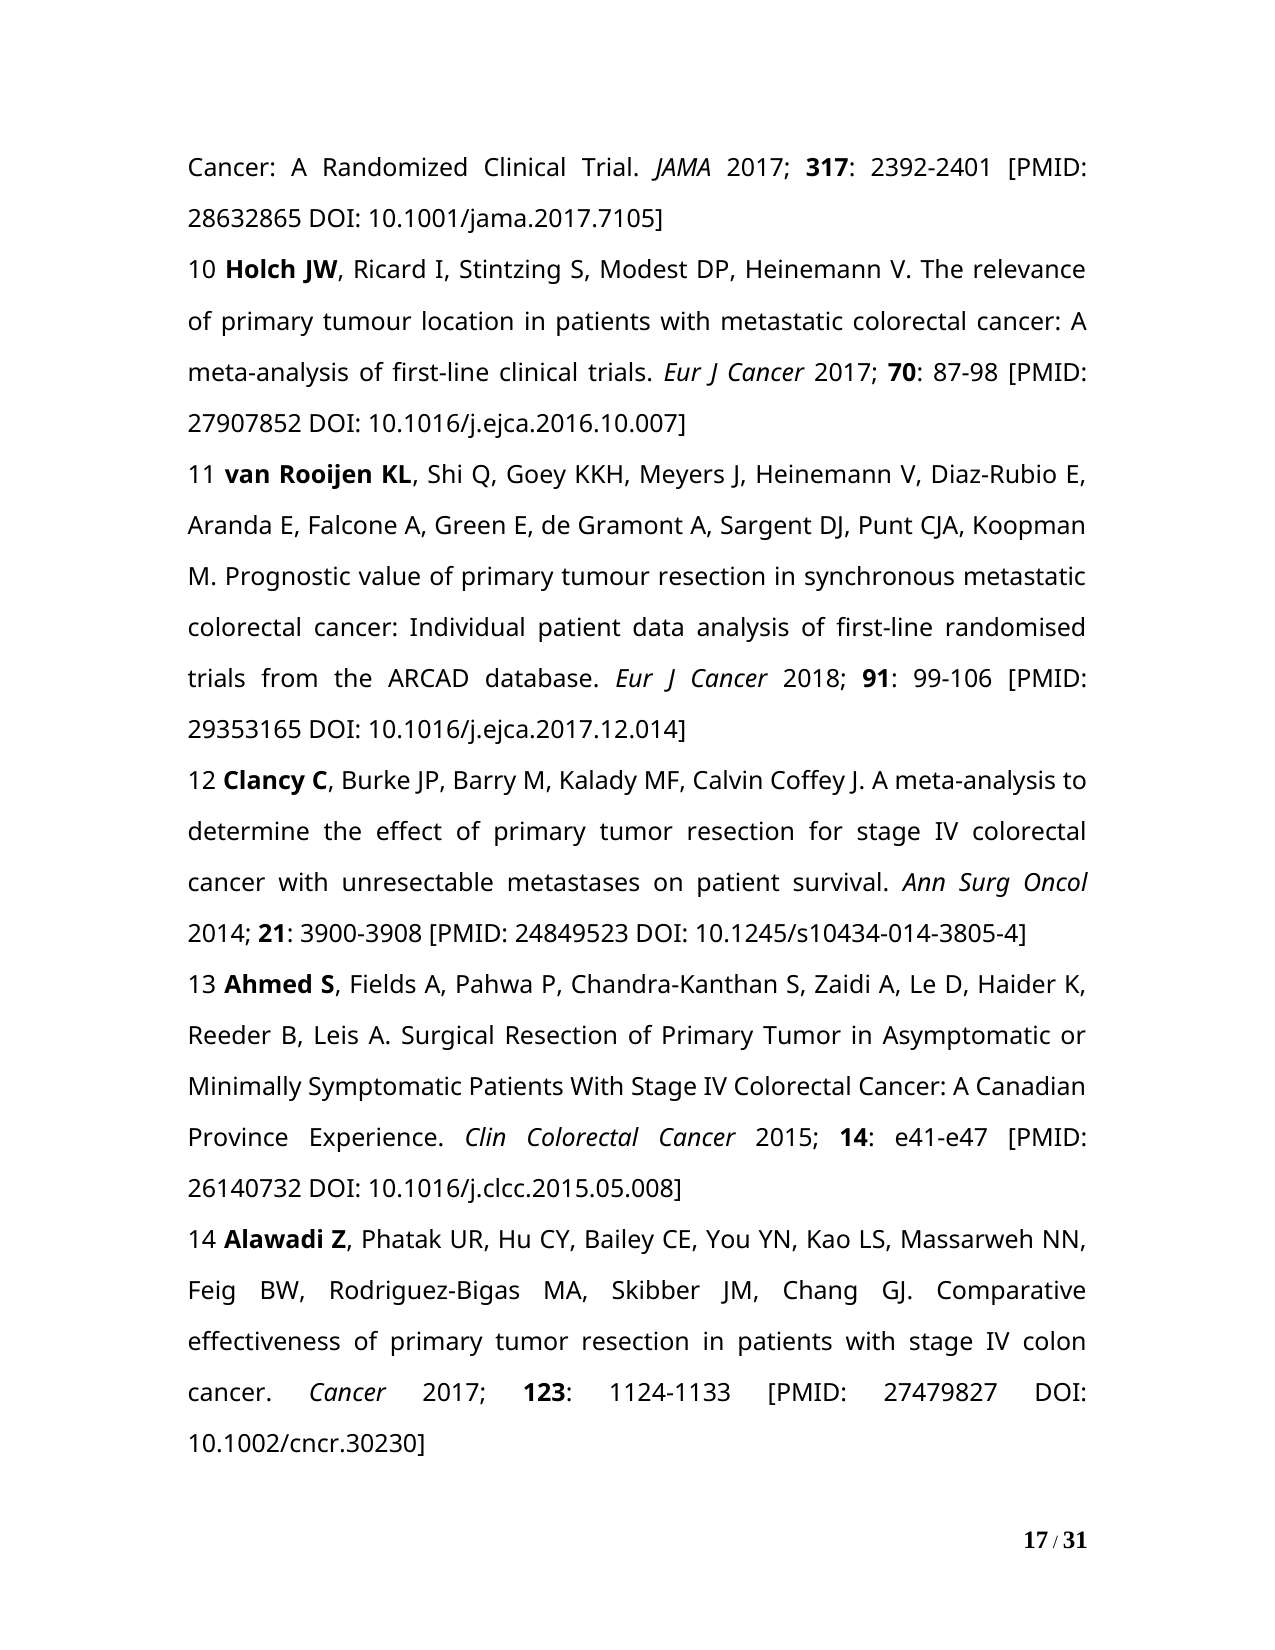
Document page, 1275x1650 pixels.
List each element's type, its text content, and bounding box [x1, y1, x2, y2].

text 13 Ahmed S, Fields A, Pahwa P, Chandra-Kanthan S, Zaidi A, Le D, Haider K, Reeder B, Leis A. Surgical Resection of Primary Tumor in Asymptomatic or Minimally Symptomatic Patients With Stage IV Colorectal Cancer: A Canadian Province Experience. Clin Colorectal Cancer 2015; 14: e41-e47 [PMID: 26140732 DOI: 10.1016/j.clcc.2015.05.008] [187, 967, 1087, 1205]
text 14 Alawadi Z, Phatak UR, Hu CY, Bailey CE, You YN, Kao LS, Massarweh NN, Feig BW, Rodriguez-Bigas MA, Skibber JM, Chang GJ. Comparative effectiveness of primary tumor resection in patients with stage IV colon cancer. Cancer 2017; 123: 1124-1133 [PMID: 27479827 DOI: 10.1002/cncr.30230] [187, 1222, 1087, 1460]
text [187, 150, 1087, 235]
text 12 Clancy C, Burke JP, Barry M, Kalady MF, Calvin Coffey J. A meta-analysis to determine the effect of primary tumor resection for stage IV colorectal cancer with unresectable metastases on patient survival. Ann Surg Oncol 2014; 21: 3900-3908 [PMID: 24849523 DOI: 10.1245/s10434-014-3805-4] [187, 762, 1087, 950]
text 11 van Rooijen KL, Shi Q, Goey KKH, Meyers J, Heinemann V, Diaz-Rubio E, Aranda E, Falcone A, Green E, de Gramont A, Sargent DJ, Punt CJA, Koopman M. Prognostic value of primary tumour resection in synchronous metastatic colorectal cancer: Individual patient data analysis of first-line randomised trials from the ARCAD database. Eur J Cancer 2018; 91: 99-106 [PMID: 29353165 DOI: 10.1016/j.ejca.2017.12.014] [187, 456, 1087, 746]
text 10 Holch JW, Ricard I, Stintzing S, Modest DP, Heinemann V. The relevance of primary tumour location in patients with metastatic colorectal cancer: A meta-analysis of first-line clinical trials. Eur J Cancer 2017; 70: 87-98 [PMID: 27907852 DOI: 10.1016/j.ejca.2016.10.007] [187, 252, 1087, 439]
